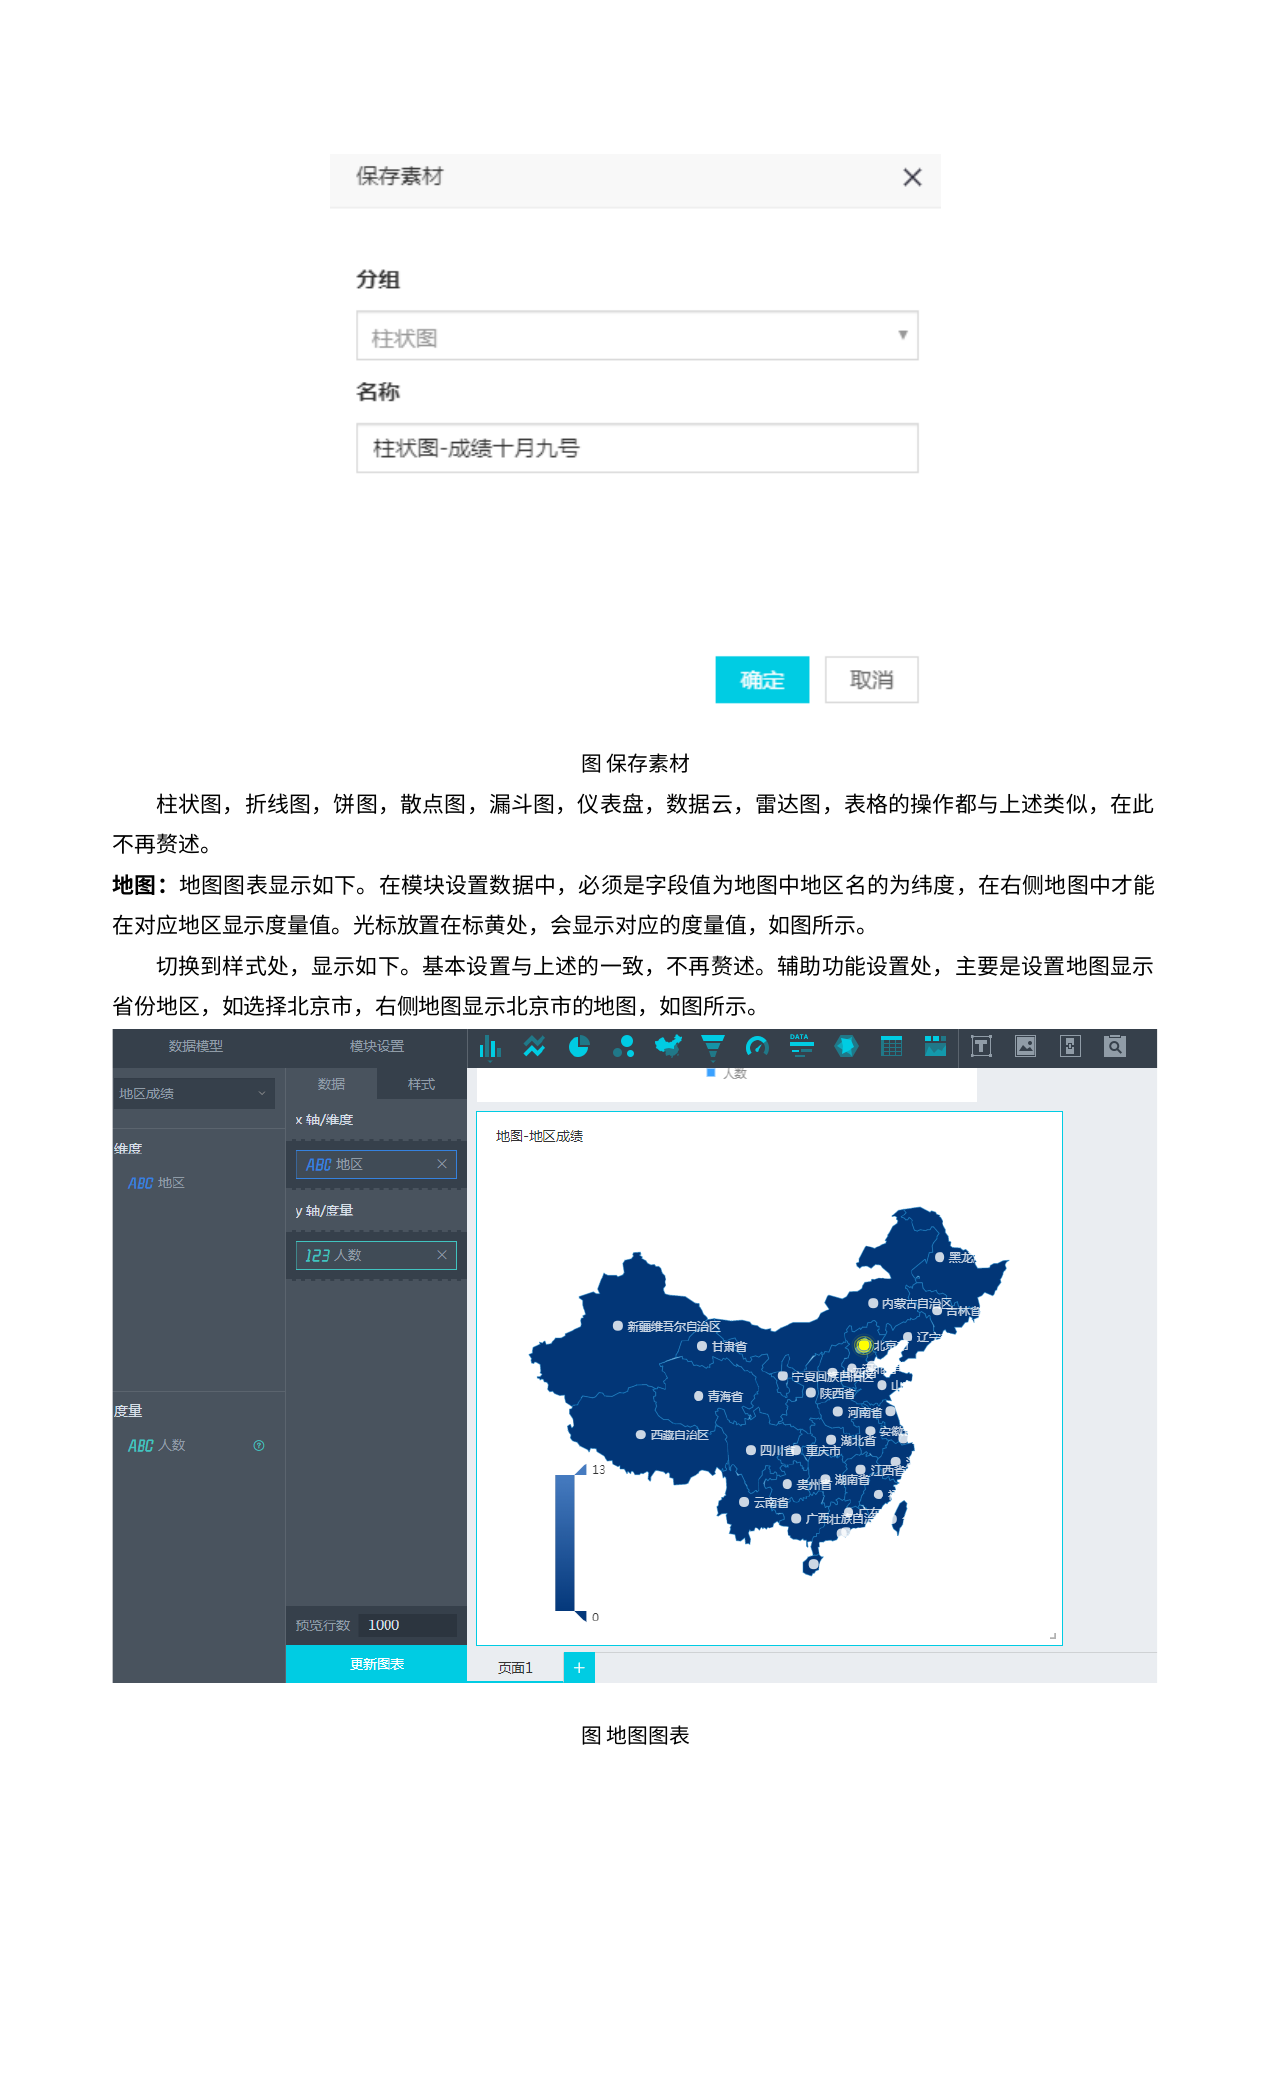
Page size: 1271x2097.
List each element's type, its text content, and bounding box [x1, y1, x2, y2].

text 柱状图，折线图，饼图，散点图，漏斗图，仪表盘，数据云，雷达图，表格的操作都与上述类似，在此不再赘述。 [112, 786, 1158, 859]
picture [112, 1029, 1158, 1683]
picture [330, 154, 941, 716]
text 图 保存素材 [112, 746, 1158, 779]
text 切换到样式处，显示如下。基本设置与上述的一致，不再赘述。辅助功能设置处，主要是设置地图显示省份地区，如选择北京市，右侧地图显示北京市的地图，如图所示。 [112, 948, 1158, 1021]
text 地图：地图图表显示如下。在模块设置数据中，必须是字段值为地图中地区名的为纬度，在右侧地图中才能在对应地区显示度量值。光标放置在标黄处，会显示对应的度量值，如图所示。 [112, 867, 1158, 940]
text 图 地图图表 [112, 1718, 1158, 1751]
